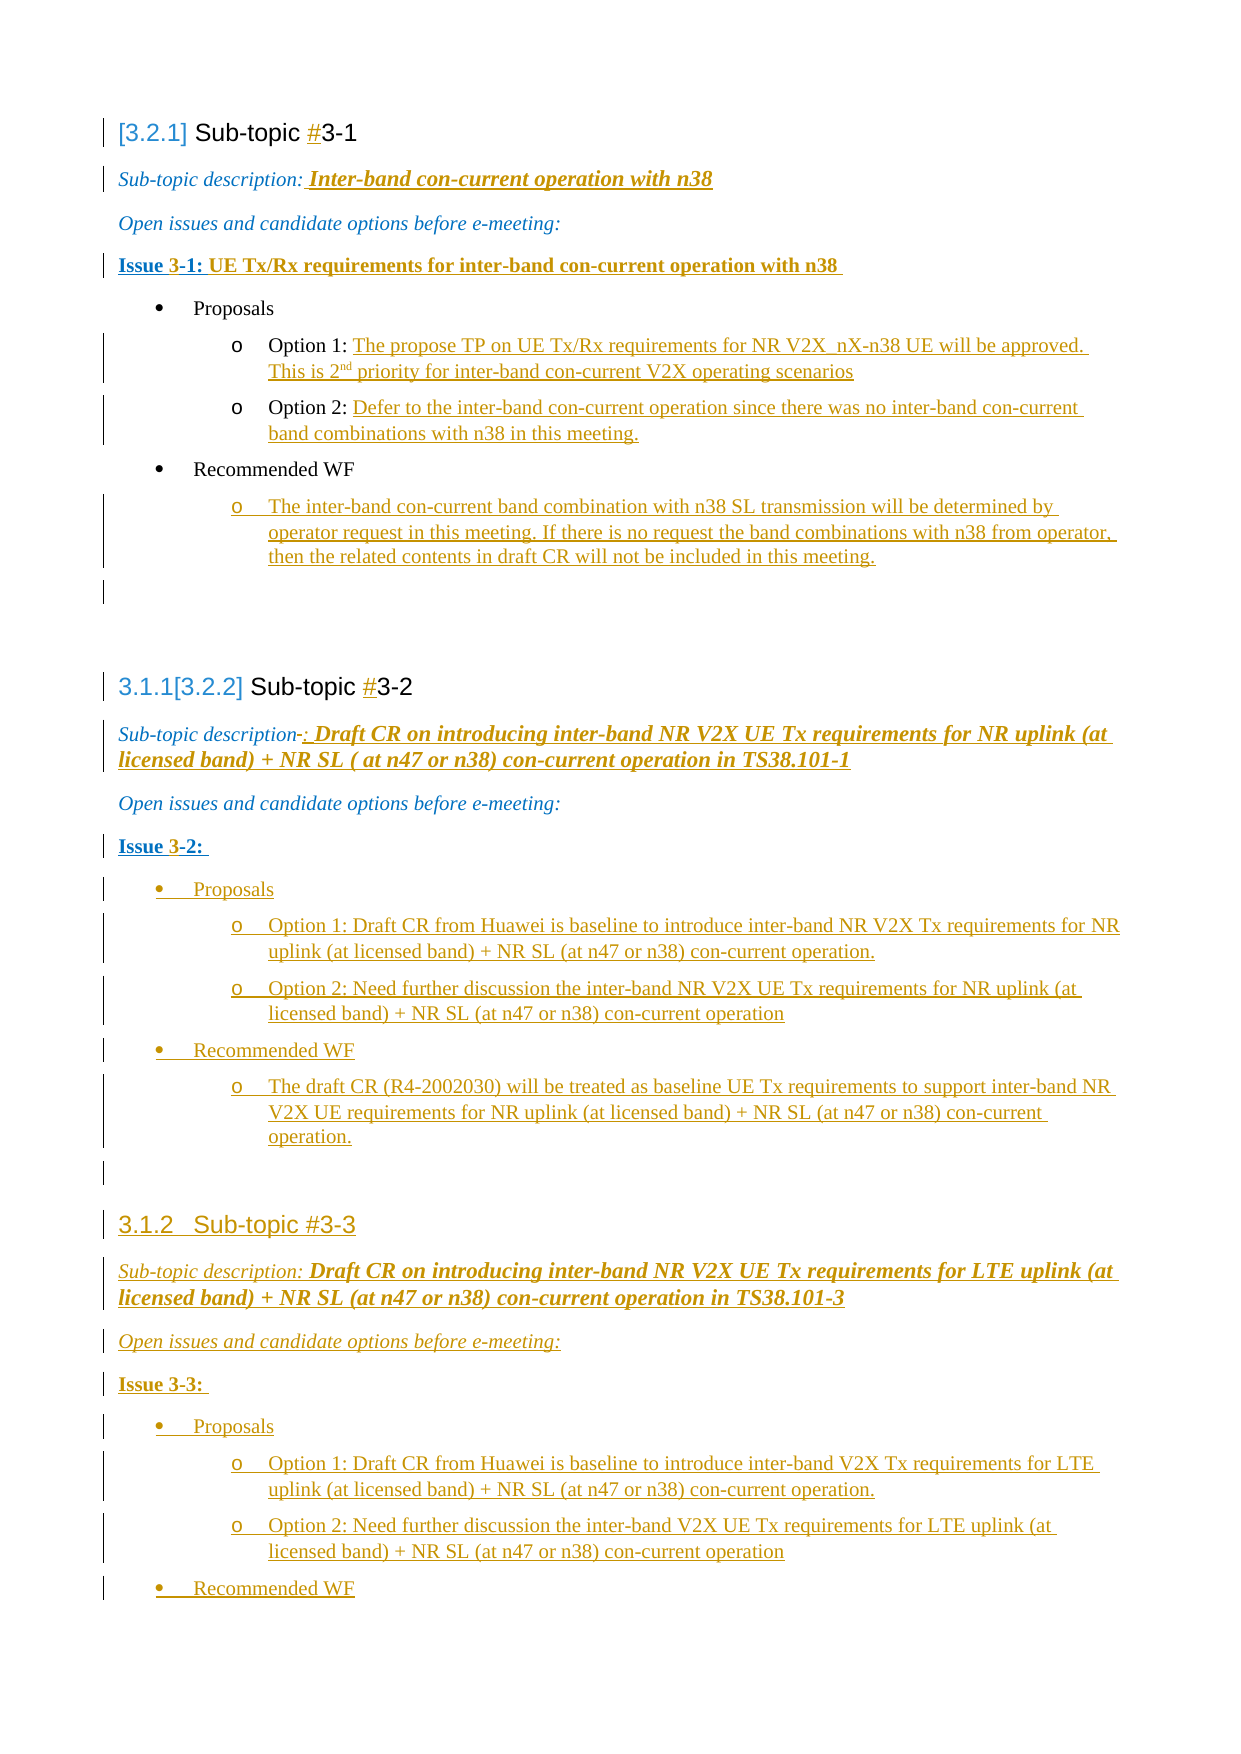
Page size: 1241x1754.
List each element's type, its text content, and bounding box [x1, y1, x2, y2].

subtitle Sub-topic 3-2 [118, 672, 1122, 701]
text Sub-topic description [118, 720, 1122, 772]
text Open issues and candidate options before e-meeting: [118, 791, 1122, 815]
text Issue -2: [118, 834, 1122, 858]
text Issue -1: [118, 253, 1122, 277]
text Sub-topic description: [118, 166, 1122, 192]
list Option 2: [231, 395, 1122, 445]
list Recommended WF [156, 457, 1122, 481]
list Option 1: [231, 333, 1122, 383]
subtitle Sub-topic 3-1 [118, 118, 1122, 147]
list Proposals [156, 296, 1122, 320]
text Open issues and candidate options before e-meeting: [118, 211, 1122, 235]
